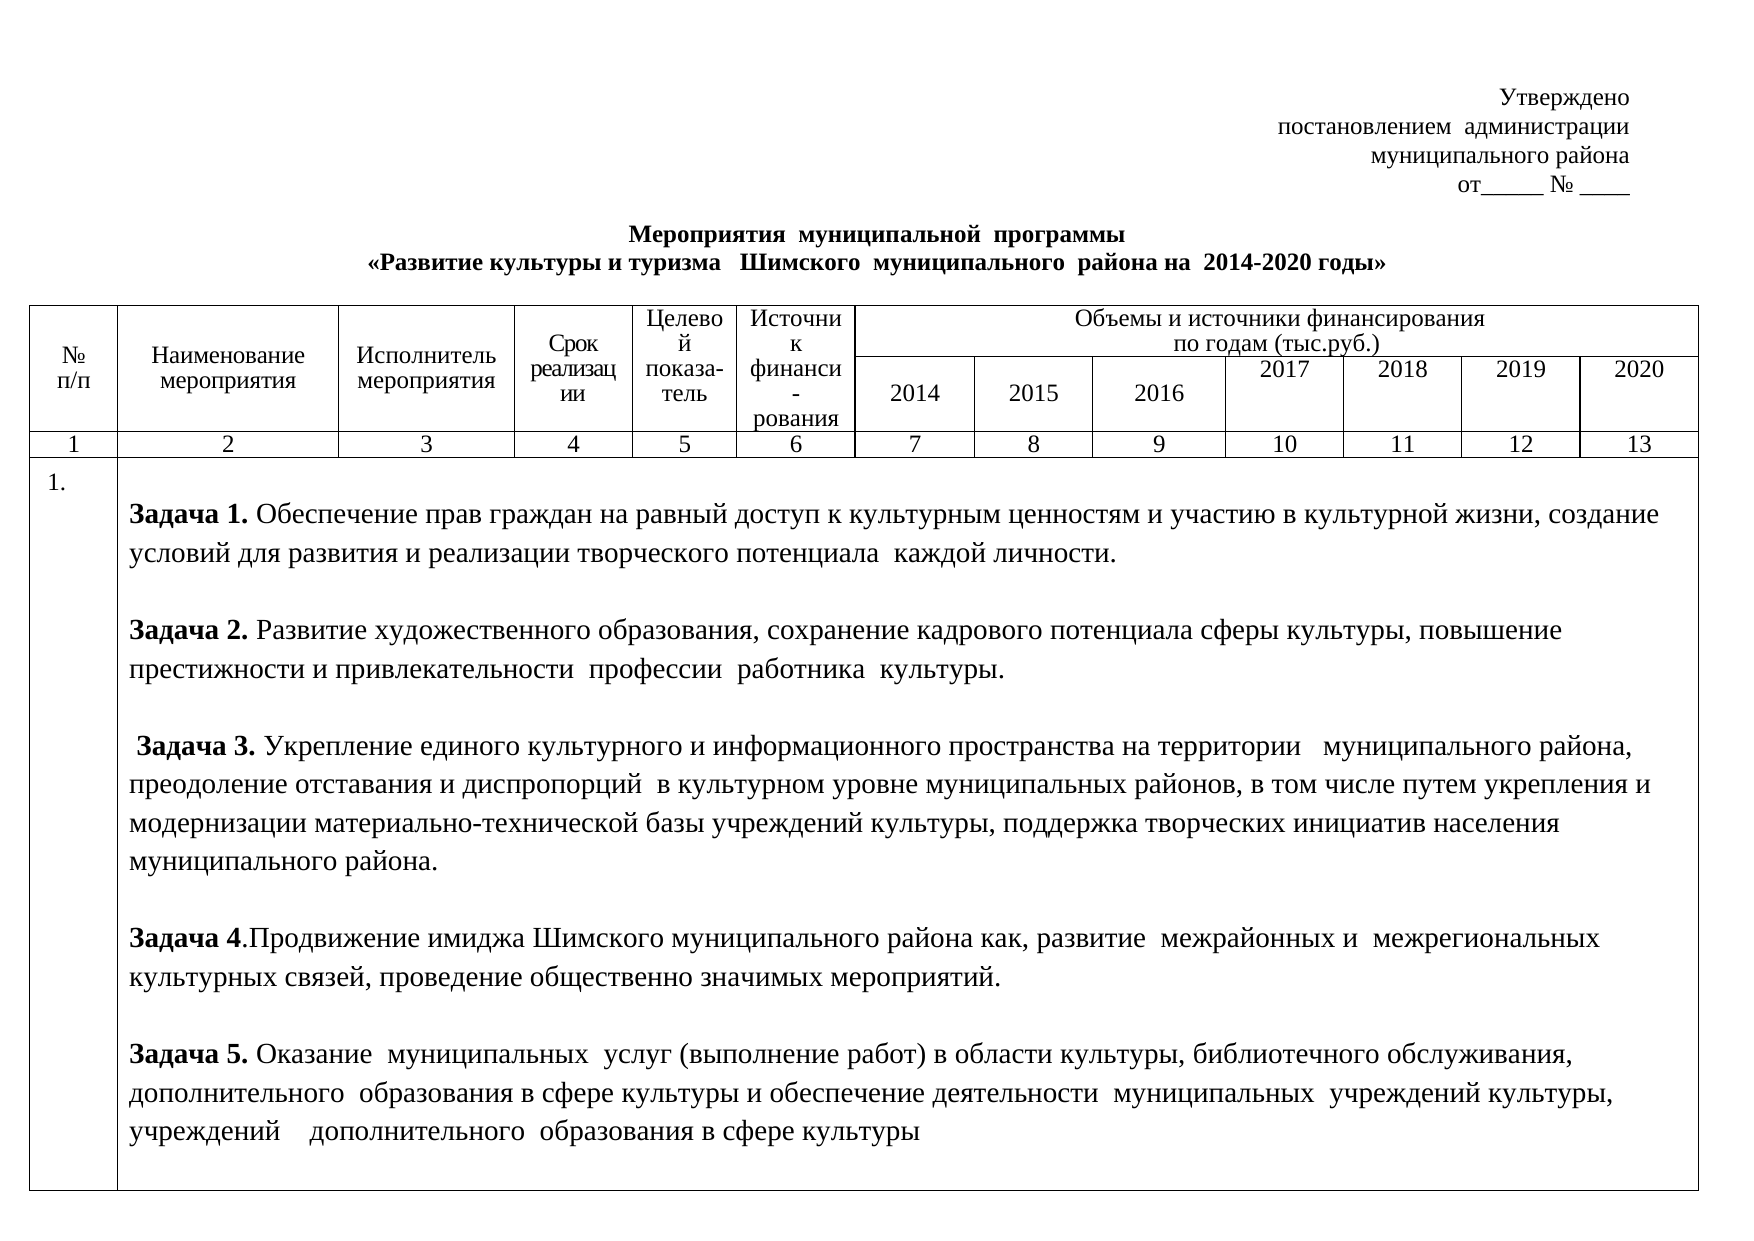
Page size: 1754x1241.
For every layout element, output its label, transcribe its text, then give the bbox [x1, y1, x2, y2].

table_cell 2019 [1462, 357, 1579, 431]
table_cell 9 [1093, 432, 1225, 457]
table_cell 10 [1226, 432, 1343, 457]
table_cell 1. [30, 458, 117, 1190]
table_cell 8 [975, 432, 1092, 457]
table_header Утверждено постановлением администрации муниципального района от_____ № ____ [1093, 25, 1641, 197]
table_cell 2020 [1581, 357, 1698, 431]
table_header Целевой показа-тель [633, 306, 736, 431]
table_header Наименование мероприятия [118, 306, 338, 431]
table_cell 2016 [1093, 357, 1225, 431]
table_cell Задача 1. Обеспечение прав граждан на равный доступ к культурным ценностям и участию в культурной жизни, создание условий для развития и реализации творческого потенциала каждой личности. Задача 2. Развитие художественного образования, сохранение кадрового потенциала сферы культуры, повышение престижности и привлекательности профессии работника культуры. Задача 3. Укрепление единого культурного и информационного пространства на территории муниципального района, преодоление отставания и диспропорций в культурном уровне муниципальных районов, в том числе путем укрепления и модернизации материально-технической базы учреждений культуры, поддержка творческих инициатив населения муниципального района. Задача 4.Продвижение имиджа Шимского муниципального района как, развитие межрайонных и межрегиональных культурных связей, проведение общественно значимых мероприятий. Задача 5. Оказание муниципальных услуг (выполнение работ) в области культуры, библиотечного обслуживания, дополнительного образования в сфере культуры и обеспечение деятельности муниципальных учреждений культуры, учреждений дополнительного образования в сфере культуры [118, 458, 1698, 1190]
text Мероприятия муниципальной программы [118, 222, 1636, 247]
table_cell 2017 [1226, 357, 1343, 431]
table_header Объемы и источники финансирования по годам (тыс.руб.) [856, 306, 1698, 356]
table_header Исполнитель мероприятия [339, 306, 514, 431]
text «Развитие культуры и туризма Шимского муниципального района на 2014-2020 годы» [118, 247, 1636, 276]
table_cell 1 [30, 432, 117, 457]
table_cell 6 [737, 432, 854, 457]
table_cell 3 [339, 432, 514, 457]
table_cell 2018 [1344, 357, 1461, 431]
table_header № п/п [30, 306, 117, 431]
table_cell 4 [515, 432, 632, 457]
table_cell 5 [633, 432, 736, 457]
table_cell 2014 [856, 357, 974, 431]
table_header Срок реализации [515, 306, 632, 431]
table_cell 12 [1462, 432, 1579, 457]
table_cell 2015 [975, 357, 1092, 431]
table_cell 13 [1581, 432, 1698, 457]
table_cell 11 [1344, 432, 1461, 457]
table_cell 2 [118, 432, 338, 457]
table_header Источник финанси- рования [737, 306, 854, 431]
table_cell 7 [856, 432, 974, 457]
